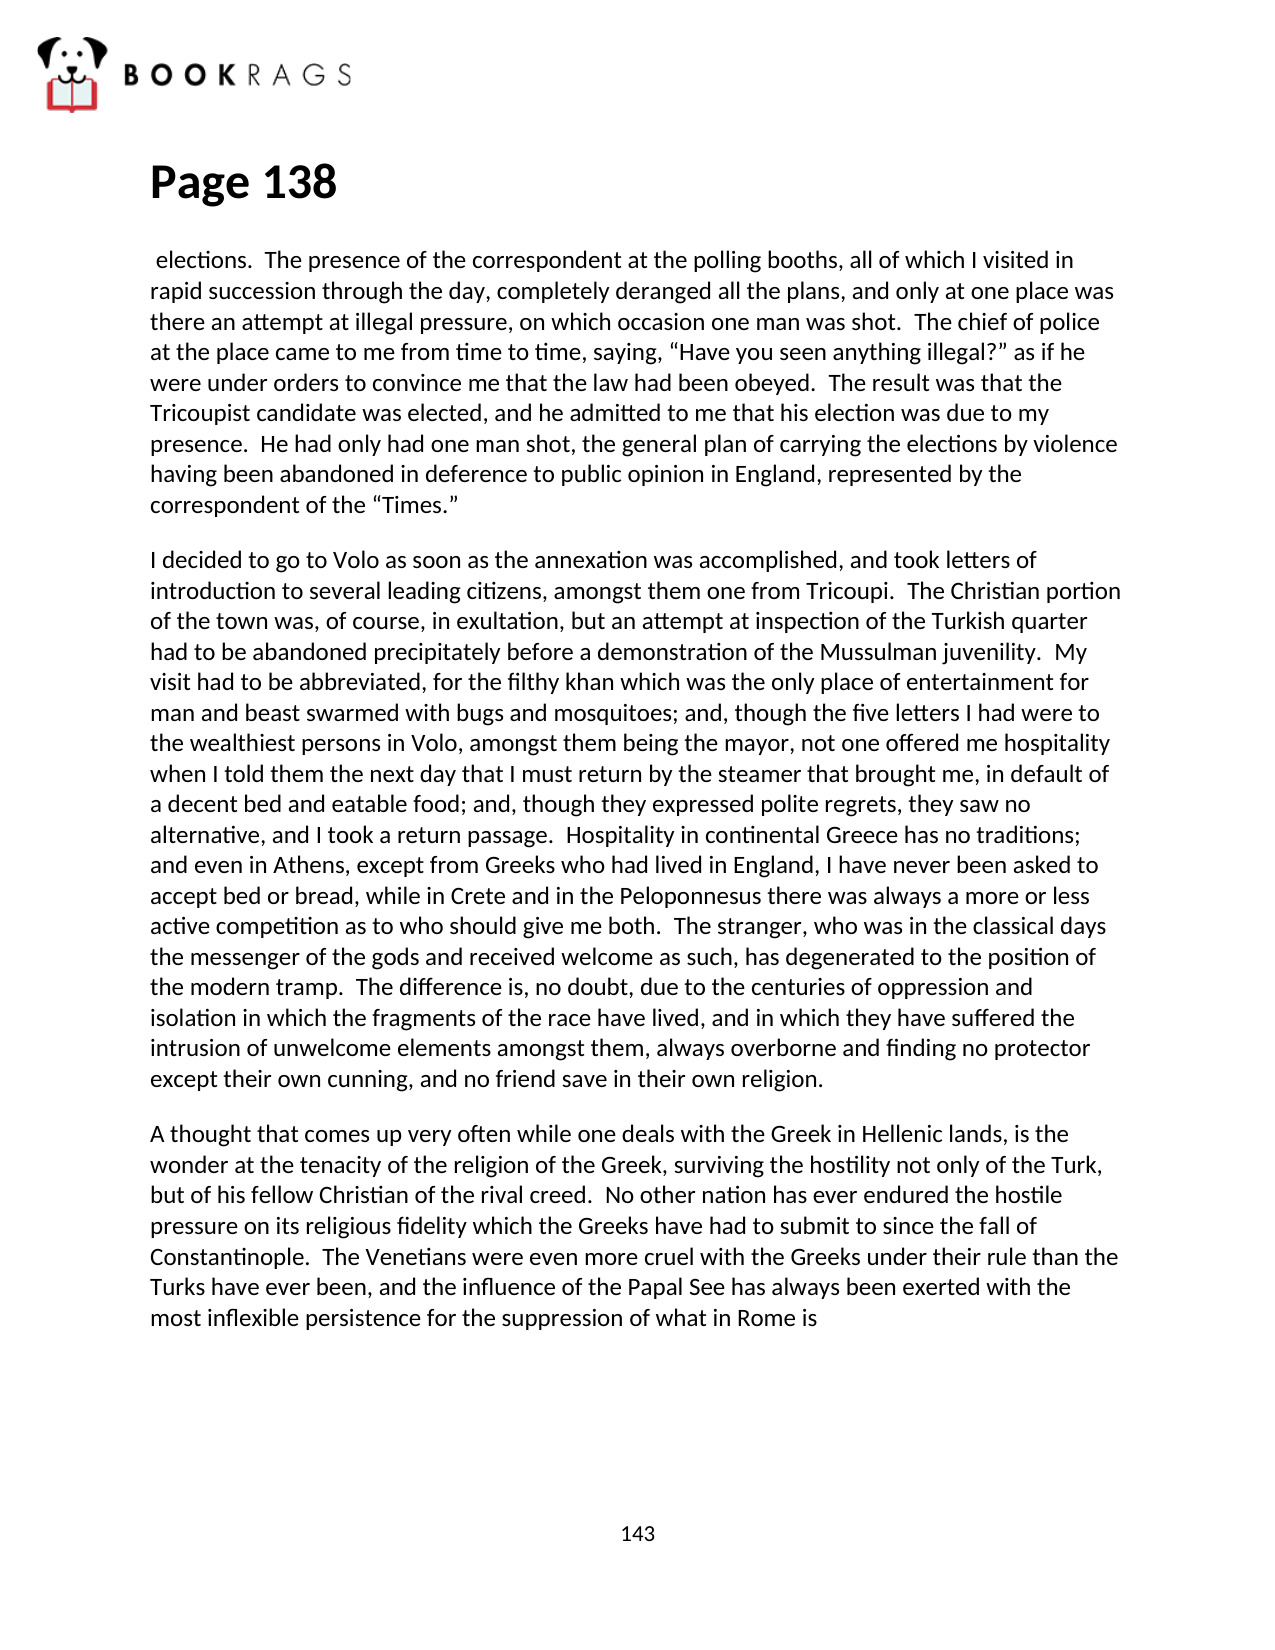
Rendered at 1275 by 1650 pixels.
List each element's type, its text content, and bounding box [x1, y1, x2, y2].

picture [37, 37, 351, 113]
text Page 138 [150, 150, 1125, 211]
text A thought that comes up very often while one deals with the Greek in Hellenic lands, is the wonder at the tenacity of the religion of the Greek, surviving the hostility not only of the Turk, but of his fellow Christian of the rival creed. No other nation has ever endured the hostile pressure on its religious fidelity which the Greeks have had to submit to since the fall of Constantinople. The Venetians were even more cruel with the Greeks under their rule than the Turks have ever been, and the influence of the Papal See has always been exerted with the most inflexible persistence for the suppression of what in Rome is [150, 1119, 1125, 1332]
text elections. The presence of the correspondent at the polling booths, all of which I visited in rapid succession through the day, completely deranged all the plans, and only at one place was there an attempt at illegal pressure, on which occasion one man was shot. The chief of police at the place came to me from time to time, saying, “Have you seen anything illegal?” as if he were under orders to convince me that the law had been obeyed. The result was that the Tricoupist candidate was elected, and he admitted to me that his election was due to my presence. He had only had one man shot, the general plan of carrying the elections by violence having been abandoned in deference to public opinion in England, represented by the correspondent of the “Times.” [150, 244, 1125, 519]
text I decided to go to Volo as soon as the annexation was accomplished, and took letters of introduction to several leading citizens, amongst them one from Tricoupi. The Christian portion of the town was, of course, in exultation, but an attempt at inspection of the Turkish quarter had to be abandoned precipitately before a demonstration of the Mussulman juvenility. My visit had to be abbreviated, for the filthy khan which was the only place of entertainment for man and beast swarmed with bugs and mosquitoes; and, though the five letters I had were to the wealthiest persons in Volo, amongst them being the mayor, not one offered me hospitality when I told them the next day that I must return by the steamer that brought me, in default of a decent bed and eatable food; and, though they expressed polite regrets, they saw no alternative, and I took a return passage. Hospitality in continental Greece has no traditions; and even in Athens, except from Greeks who had lived in England, I have never been asked to accept bed or bread, while in Crete and in the Peloponnesus there was always a more or less active competition as to who should give me both. The stranger, who was in the classical days the messenger of the gods and received welcome as such, has degenerated to the position of the modern tramp. The difference is, no doubt, due to the centuries of oppression and isolation in which the fragments of the race have lived, and in which they have suffered the intrusion of unwelcome elements amongst them, always overborne and finding no protector except their own cunning, and no friend save in their own religion. [150, 544, 1125, 1094]
